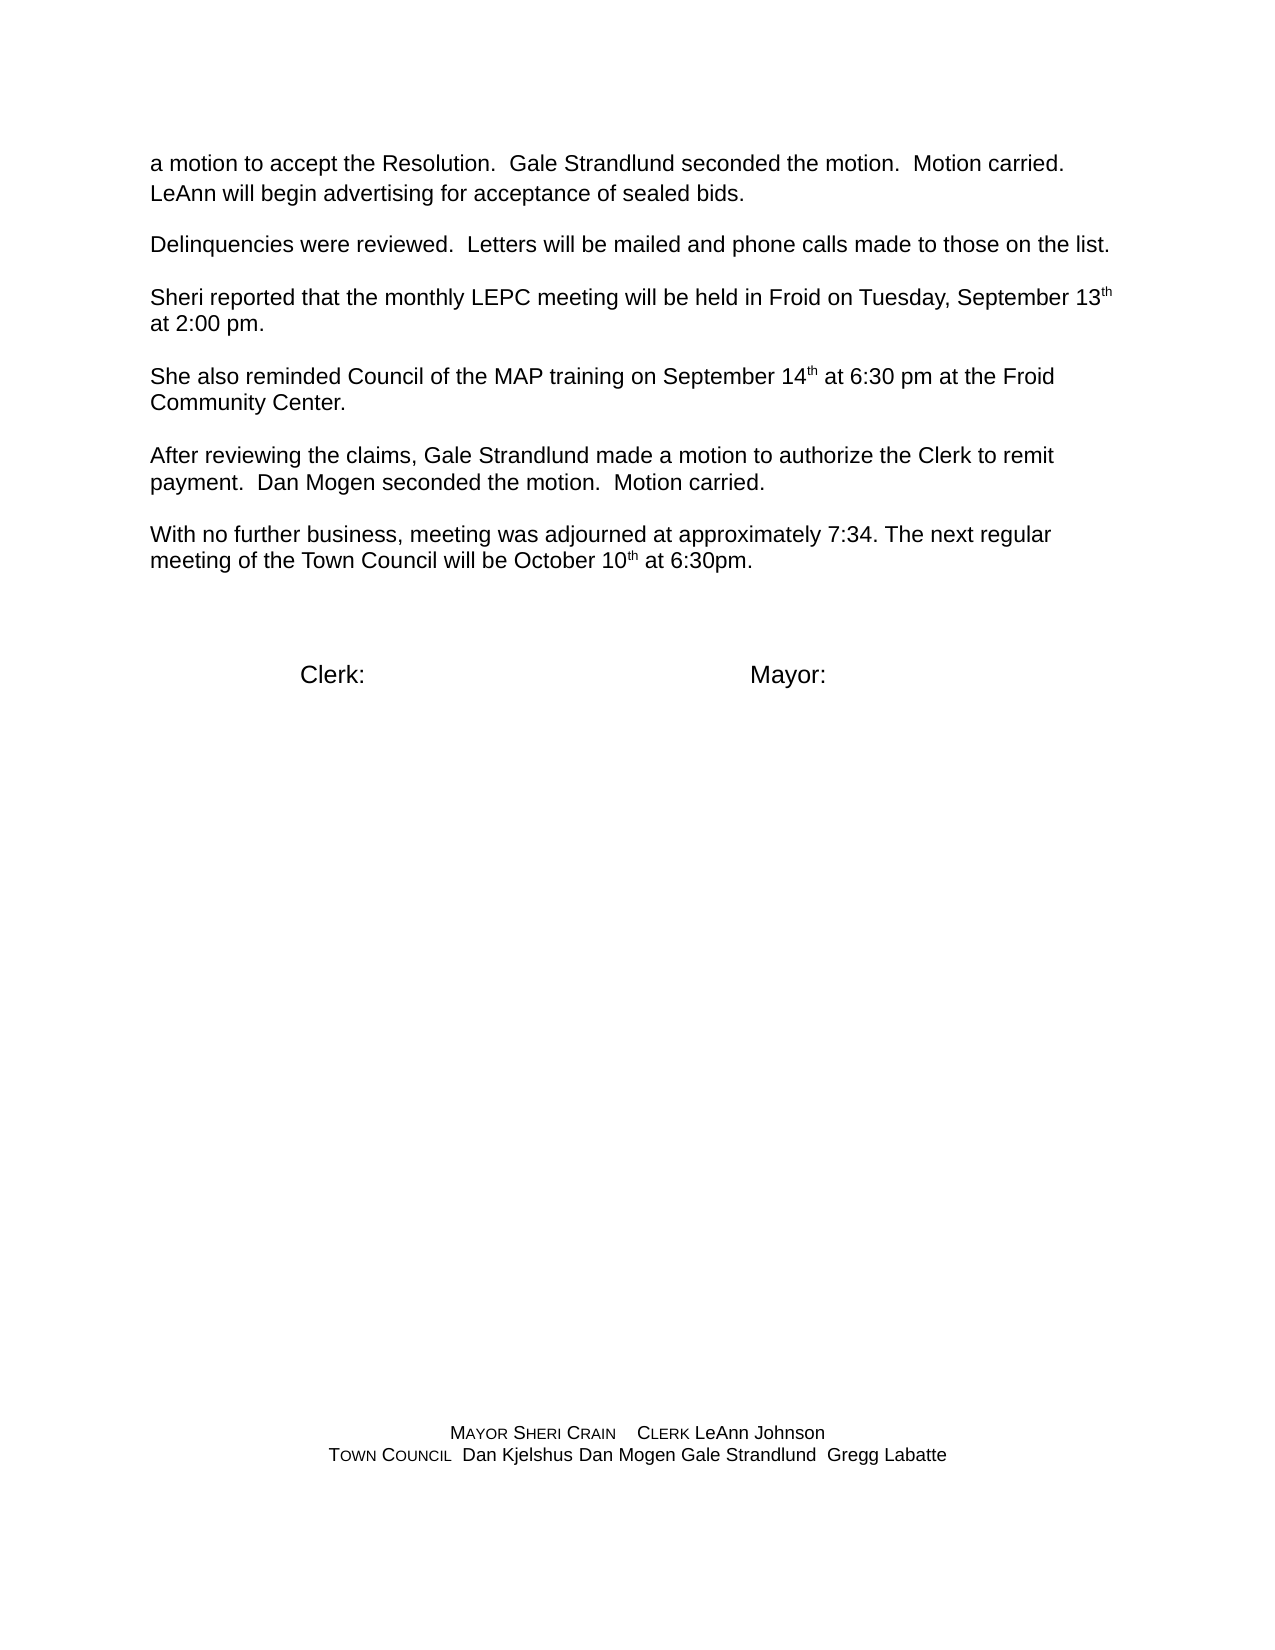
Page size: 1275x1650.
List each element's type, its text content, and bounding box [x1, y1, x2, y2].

text She also reminded Council of the MAP training on September 14th at 6:30 pm at the Froid Community Center. [150, 363, 1125, 416]
text After reviewing the claims, Gale Strandlund made a motion to authorize the Clerk to remit payment. Dan Mogen seconded the motion. Motion carried. [150, 442, 1125, 495]
text Sheri reported that the monthly LEPC meeting will be held in Froid on Tuesday, September 13th at 2:00 pm. [150, 284, 1125, 337]
text Clerk: Mayor: [225, 660, 1125, 689]
text Delinquencies were reviewed. Letters will be mailed and phone calls made to those on the list. [150, 231, 1125, 258]
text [150, 150, 1125, 207]
text Town Council Dan Kjelshus Dan Mogen Gale Strandlund Gregg Labatte [150, 1443, 1125, 1465]
text Mayor Sheri Crain Clerk LeAnn Johnson [150, 1422, 1125, 1443]
text With no further business, meeting was adjourned at approximately 7:34. The next regular meeting of the Town Council will be October 10th at 6:30pm. [150, 521, 1125, 574]
